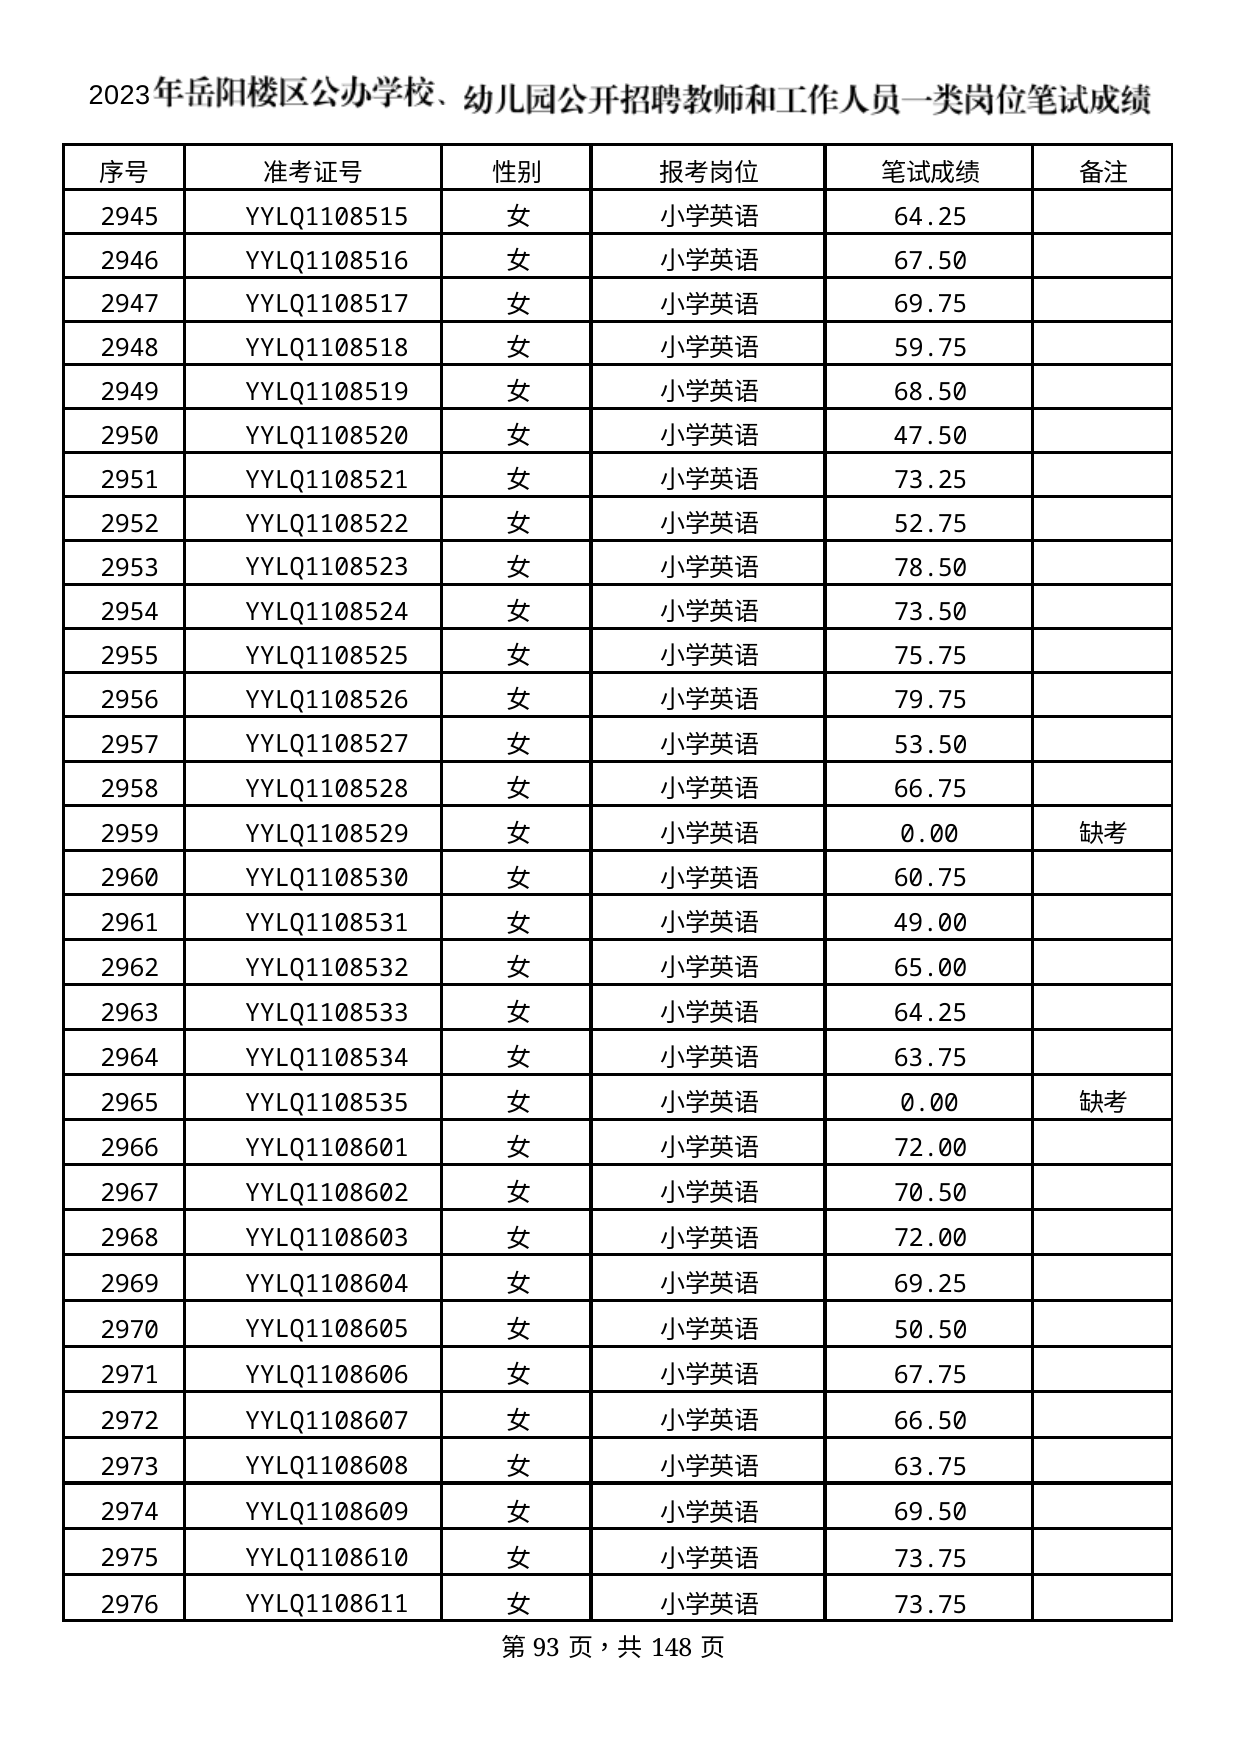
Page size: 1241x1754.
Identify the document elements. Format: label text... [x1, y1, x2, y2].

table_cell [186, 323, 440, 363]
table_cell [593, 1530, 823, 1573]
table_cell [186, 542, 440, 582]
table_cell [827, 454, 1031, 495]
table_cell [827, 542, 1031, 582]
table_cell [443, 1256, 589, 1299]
picture [153, 74, 435, 113]
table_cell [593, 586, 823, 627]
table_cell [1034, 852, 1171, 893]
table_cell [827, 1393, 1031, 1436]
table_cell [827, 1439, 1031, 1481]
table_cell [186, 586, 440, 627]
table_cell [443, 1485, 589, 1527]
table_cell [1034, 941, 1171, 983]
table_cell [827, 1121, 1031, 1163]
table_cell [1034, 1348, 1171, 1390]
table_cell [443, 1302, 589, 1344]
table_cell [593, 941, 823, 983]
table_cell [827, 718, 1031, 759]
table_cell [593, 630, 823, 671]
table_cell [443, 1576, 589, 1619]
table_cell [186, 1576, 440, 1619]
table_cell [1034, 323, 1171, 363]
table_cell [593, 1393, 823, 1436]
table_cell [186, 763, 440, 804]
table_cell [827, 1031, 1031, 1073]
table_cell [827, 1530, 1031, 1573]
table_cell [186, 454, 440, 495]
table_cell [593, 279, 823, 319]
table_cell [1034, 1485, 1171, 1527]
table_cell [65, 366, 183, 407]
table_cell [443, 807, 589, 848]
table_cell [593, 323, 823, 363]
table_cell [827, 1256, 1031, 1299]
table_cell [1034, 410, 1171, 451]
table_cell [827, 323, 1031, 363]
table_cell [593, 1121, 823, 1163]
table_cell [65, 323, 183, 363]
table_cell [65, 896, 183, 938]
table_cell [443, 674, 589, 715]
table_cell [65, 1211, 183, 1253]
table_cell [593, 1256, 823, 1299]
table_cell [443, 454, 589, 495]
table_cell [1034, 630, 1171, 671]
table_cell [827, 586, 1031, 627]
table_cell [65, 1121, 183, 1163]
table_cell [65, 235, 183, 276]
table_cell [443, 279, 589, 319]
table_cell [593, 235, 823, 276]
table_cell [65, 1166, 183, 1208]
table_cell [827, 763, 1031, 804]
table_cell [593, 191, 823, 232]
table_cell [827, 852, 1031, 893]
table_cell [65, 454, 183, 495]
picture [438, 98, 447, 105]
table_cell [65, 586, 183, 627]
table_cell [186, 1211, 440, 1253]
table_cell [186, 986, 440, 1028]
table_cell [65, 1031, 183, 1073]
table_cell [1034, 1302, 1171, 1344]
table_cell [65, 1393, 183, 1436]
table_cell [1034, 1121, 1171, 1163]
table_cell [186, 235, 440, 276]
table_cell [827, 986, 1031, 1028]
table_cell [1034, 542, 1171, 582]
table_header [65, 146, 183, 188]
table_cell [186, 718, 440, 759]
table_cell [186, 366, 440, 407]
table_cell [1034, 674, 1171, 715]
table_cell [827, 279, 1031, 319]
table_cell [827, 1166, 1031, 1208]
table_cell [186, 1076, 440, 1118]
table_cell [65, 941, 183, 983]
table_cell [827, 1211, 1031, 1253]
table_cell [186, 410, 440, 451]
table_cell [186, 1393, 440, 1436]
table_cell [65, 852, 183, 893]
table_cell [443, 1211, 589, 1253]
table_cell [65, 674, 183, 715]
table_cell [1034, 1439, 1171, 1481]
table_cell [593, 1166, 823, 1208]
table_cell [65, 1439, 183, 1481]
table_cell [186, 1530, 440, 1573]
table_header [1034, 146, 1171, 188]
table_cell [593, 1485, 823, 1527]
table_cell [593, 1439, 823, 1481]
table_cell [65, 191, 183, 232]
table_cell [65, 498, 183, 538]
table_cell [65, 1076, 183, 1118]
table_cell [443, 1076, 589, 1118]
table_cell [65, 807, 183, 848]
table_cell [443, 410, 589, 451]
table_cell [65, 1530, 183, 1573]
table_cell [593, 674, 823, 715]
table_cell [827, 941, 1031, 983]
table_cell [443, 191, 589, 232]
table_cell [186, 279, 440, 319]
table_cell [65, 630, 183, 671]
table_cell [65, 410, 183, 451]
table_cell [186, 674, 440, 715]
text 第 93 页，共 148 页 [501, 1631, 1175, 1662]
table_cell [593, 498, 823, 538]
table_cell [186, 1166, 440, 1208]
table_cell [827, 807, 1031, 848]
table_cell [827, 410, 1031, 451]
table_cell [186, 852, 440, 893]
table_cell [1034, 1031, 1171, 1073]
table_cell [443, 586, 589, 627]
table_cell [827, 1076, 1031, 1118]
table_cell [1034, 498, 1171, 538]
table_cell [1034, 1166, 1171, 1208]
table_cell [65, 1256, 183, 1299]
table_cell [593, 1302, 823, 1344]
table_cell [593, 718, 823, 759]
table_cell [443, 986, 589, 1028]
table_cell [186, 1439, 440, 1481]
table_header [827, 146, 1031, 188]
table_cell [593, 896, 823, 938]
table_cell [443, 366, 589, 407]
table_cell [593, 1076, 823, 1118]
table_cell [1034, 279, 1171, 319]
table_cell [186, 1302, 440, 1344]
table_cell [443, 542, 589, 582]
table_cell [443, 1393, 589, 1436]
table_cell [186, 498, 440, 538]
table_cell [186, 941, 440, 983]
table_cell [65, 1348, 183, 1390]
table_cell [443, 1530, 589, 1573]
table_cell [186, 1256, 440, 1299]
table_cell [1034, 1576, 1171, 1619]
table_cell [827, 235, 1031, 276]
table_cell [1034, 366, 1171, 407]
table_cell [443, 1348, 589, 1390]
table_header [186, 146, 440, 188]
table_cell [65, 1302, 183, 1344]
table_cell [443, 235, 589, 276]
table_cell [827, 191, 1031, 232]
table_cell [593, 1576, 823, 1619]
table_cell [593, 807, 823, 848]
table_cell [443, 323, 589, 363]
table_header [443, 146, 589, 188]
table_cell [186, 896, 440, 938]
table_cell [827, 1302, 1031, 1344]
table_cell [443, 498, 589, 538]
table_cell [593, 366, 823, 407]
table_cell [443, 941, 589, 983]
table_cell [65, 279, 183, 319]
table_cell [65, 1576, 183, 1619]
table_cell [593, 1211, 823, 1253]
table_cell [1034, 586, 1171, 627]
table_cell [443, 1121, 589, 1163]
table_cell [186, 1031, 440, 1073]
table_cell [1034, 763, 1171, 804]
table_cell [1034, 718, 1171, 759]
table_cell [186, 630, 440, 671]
picture [463, 82, 1152, 120]
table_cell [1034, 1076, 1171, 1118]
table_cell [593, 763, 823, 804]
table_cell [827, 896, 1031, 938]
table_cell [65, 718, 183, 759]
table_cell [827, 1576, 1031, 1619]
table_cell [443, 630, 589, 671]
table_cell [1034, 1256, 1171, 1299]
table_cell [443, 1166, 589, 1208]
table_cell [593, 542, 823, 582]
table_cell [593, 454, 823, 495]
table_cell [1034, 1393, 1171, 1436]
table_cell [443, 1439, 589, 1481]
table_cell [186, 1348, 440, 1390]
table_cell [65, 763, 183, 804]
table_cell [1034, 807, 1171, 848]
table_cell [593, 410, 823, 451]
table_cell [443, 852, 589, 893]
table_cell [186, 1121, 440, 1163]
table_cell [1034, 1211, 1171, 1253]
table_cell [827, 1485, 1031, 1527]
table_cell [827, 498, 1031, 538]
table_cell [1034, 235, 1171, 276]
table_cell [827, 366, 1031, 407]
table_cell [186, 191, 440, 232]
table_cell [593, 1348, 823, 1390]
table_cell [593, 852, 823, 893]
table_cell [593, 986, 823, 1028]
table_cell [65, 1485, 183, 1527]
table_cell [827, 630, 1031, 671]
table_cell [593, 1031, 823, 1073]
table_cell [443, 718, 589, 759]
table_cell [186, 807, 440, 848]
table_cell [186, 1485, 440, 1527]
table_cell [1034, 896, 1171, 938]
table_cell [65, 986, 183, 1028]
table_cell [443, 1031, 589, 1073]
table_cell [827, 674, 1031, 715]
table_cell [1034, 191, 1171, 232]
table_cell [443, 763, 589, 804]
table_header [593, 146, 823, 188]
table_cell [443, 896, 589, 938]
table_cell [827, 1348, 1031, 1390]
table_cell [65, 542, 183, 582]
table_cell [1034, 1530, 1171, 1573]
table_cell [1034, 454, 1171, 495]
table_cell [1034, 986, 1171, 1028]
